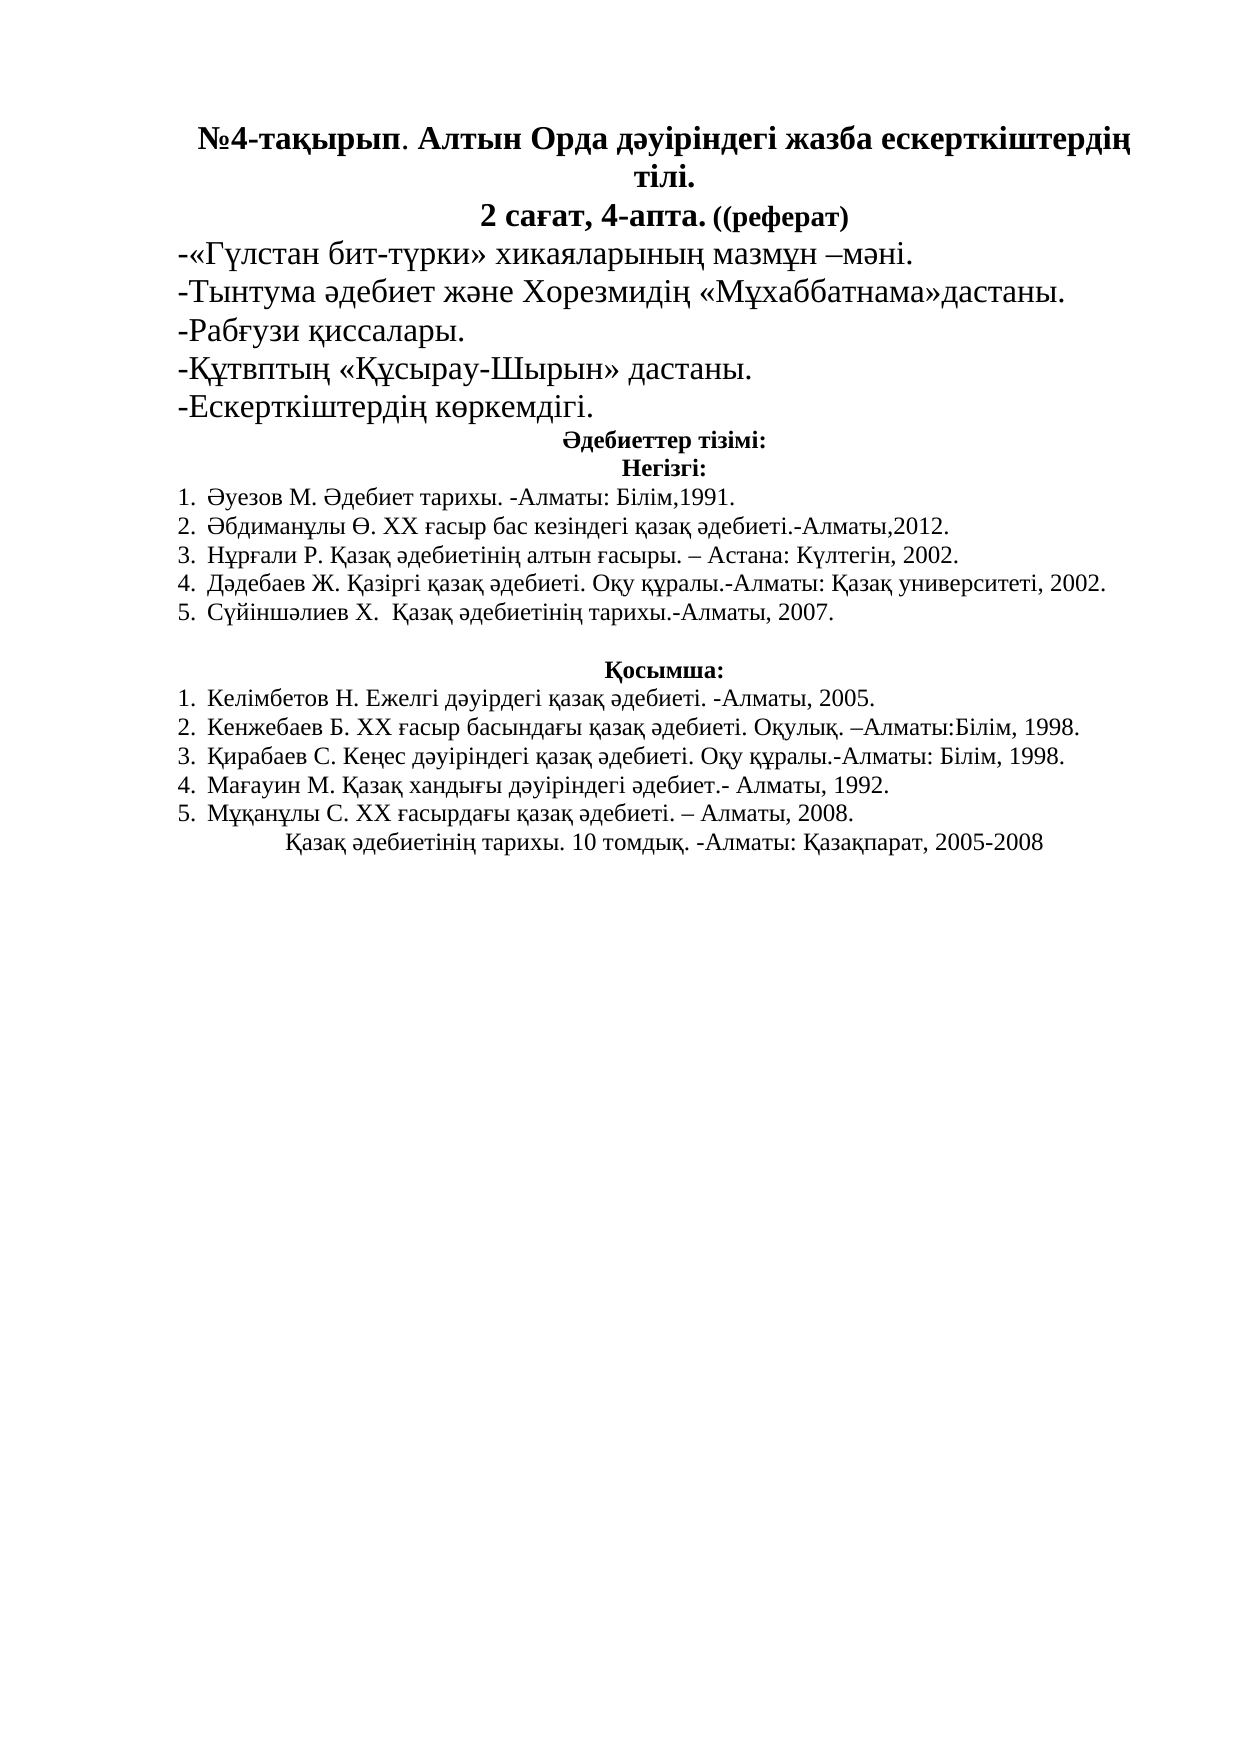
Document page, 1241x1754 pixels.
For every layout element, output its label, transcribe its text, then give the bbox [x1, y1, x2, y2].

text -Ескерткіштердің көркемдігі. [177, 386, 1152, 425]
list Дәдебаев Ж. Қазіргі қазақ әдебиеті. Оқу құралы.-Алматы: Қазақ университеті, 2002. [177, 568, 1152, 597]
text -Рабғузи қиссалары. [177, 310, 1152, 348]
text -Құтвптың «Құсырау-Шырын» дастаны. [177, 348, 1152, 386]
list Кенжебаев Б. ХХ ғасыр басындағы қазақ әдебиеті. Оқулық. –Алматы:Білім, 1998. [177, 712, 1152, 741]
text Әдебиеттер тізімі: [177, 425, 1152, 453]
list Мұқанұлы С. ХХ ғасырдағы қазақ әдебиеті. – Алматы, 2008. [177, 798, 1152, 827]
list Сүйіншәлиев Х. Қазақ әдебиетінің тарихы.-Алматы, 2007. [177, 597, 1152, 626]
text Негізгі: [177, 453, 1152, 482]
text №4-тақырып. Алтын Орда дәуіріндегі жазба ескерткіштердің тілі. [177, 118, 1152, 195]
list Әбдиманұлы Ө. ХХ ғасыр бас кезіндегі қазақ әдебиеті.-Алматы,2012. [177, 511, 1152, 540]
list Келімбетов Н. Ежелгі дәуірдегі қазақ әдебиеті. -Алматы, 2005. [177, 683, 1152, 712]
text Қосымша: [177, 655, 1152, 683]
text Қазақ әдебиетінің тарихы. 10 томдық. -Алматы: Қазақпарат, 2005-2008 [177, 827, 1152, 856]
list Қирабаев С. Кеңес дәуіріндегі қазақ әдебиеті. Оқу құралы.-Алматы: Білім, 1998. [177, 741, 1152, 770]
list Әуезов М. Әдебиет тарихы. -Алматы: Білім,1991. [177, 482, 1152, 511]
list Мағауин М. Қазақ хандығы дәуіріндегі әдебиет.- Алматы, 1992. [177, 770, 1152, 798]
text -«Гүлстан бит-түрки» хикаяларының мазмұн –мәні. [177, 233, 1152, 271]
list Нұрғали Р. Қазақ әдебиетінің алтын ғасыры. – Астана: Күлтегін, 2002. [177, 540, 1152, 568]
text 2 сағат, 4-апта. ((реферат) [177, 195, 1152, 233]
text -Тынтума әдебиет және Хорезмидің «Мұхаббатнама»дастаны. [177, 271, 1152, 310]
